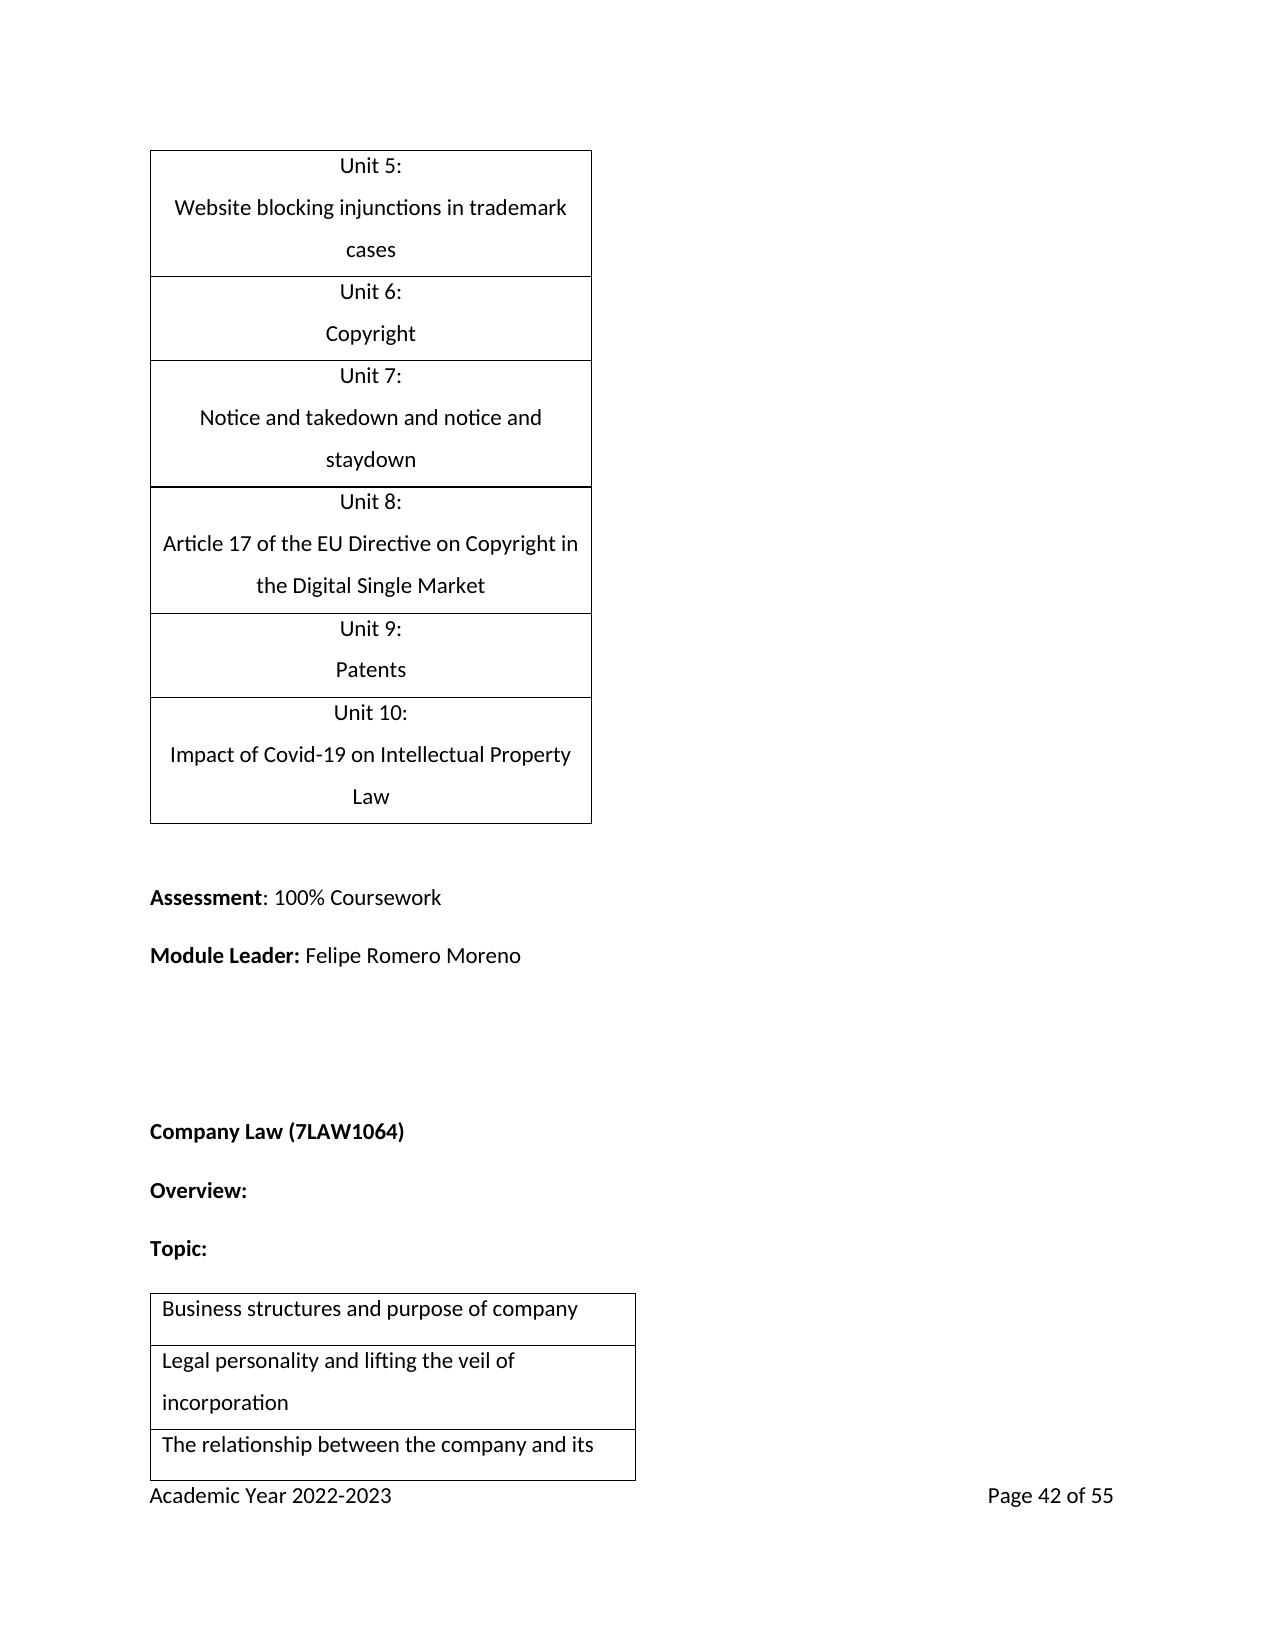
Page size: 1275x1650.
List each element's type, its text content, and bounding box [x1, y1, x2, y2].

table_header Business structures and purpose of company [151, 1294, 635, 1345]
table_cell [151, 1430, 635, 1480]
table_cell Legal personality and lifting the veil of incorporation [151, 1346, 635, 1429]
text Overview: [150, 1176, 1125, 1204]
table_cell Unit 8: Article 17 of the EU Directive on Copyright in the Digital Single Market [151, 488, 591, 613]
table_cell Unit 6: Copyright [151, 277, 591, 360]
table_cell Unit 7: Notice and takedown and notice and staydown [151, 361, 591, 486]
table_cell Unit 9: Patents [151, 614, 591, 697]
text Topic: [150, 1234, 1125, 1262]
table_cell Unit 5: Website blocking injunctions in trademark cases [151, 151, 591, 276]
text Module Leader: Felipe Romero Moreno [150, 941, 1125, 969]
text Company Law (7LAW1064) [150, 1117, 1125, 1145]
text Assessment: 100% Coursework [150, 883, 1125, 911]
table_cell Unit 10: Impact of Covid-19 on Intellectual Property Law [151, 698, 591, 823]
